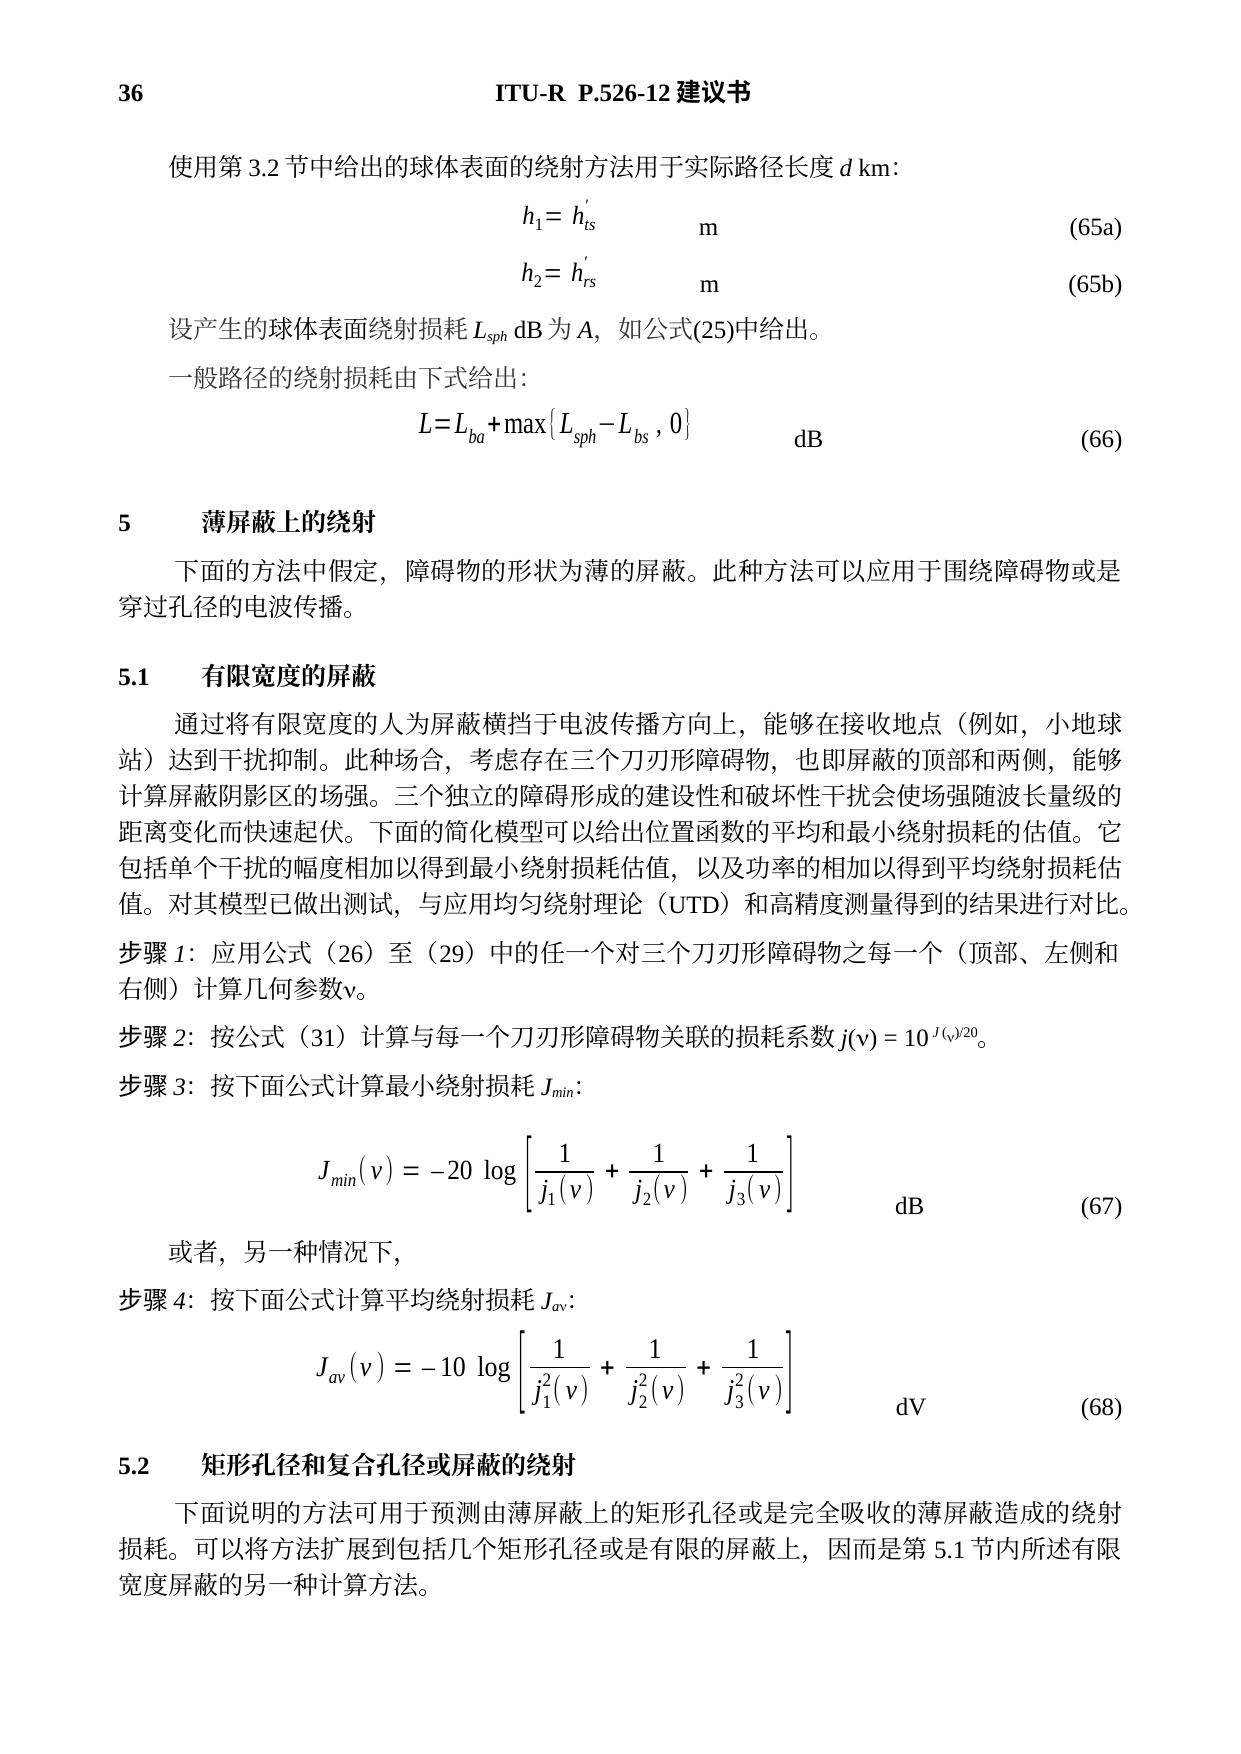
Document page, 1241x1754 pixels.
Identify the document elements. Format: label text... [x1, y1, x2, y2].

subtitle 5.1 有限宽度的屏蔽 [118, 657, 1122, 693]
text 一般路径的绕射损耗由下式给出： [118, 358, 1122, 394]
text 下面的方法中假定，障碍物的形状为薄的屏蔽。此种方法可以应用于围绕障碍物或是穿过孔径的电波传播。 [118, 551, 1122, 623]
text 步骤3：按下面公式计算最小绕射损耗Jmin： [118, 1067, 1122, 1103]
text 步骤4：按下面公式计算平均绕射损耗Ja： [118, 1281, 1122, 1317]
text 步骤1：应用公式（26）至（29）中的任一个对三个刀刃形障碍物之每一个（顶部、左侧和右侧）计算几何参数。 [118, 933, 1122, 1005]
text dV (68) [118, 1329, 1122, 1421]
text 下面说明的方法可用于预测由薄屏蔽上的矩形孔径或是完全吸收的薄屏蔽造成的绕射损耗。可以将方法扩展到包括几个矩形孔径或是有限的屏蔽上，因而是第5.1节内所述有限宽度屏蔽的另一种计算方法。 [118, 1494, 1122, 1602]
text dB (67) [118, 1134, 1122, 1220]
text dB (66) [118, 407, 1122, 453]
text 步骤2：按公式（31）计算与每一个刀刃形障碍物关联的损耗系数j() = 10 J ()/20。 [118, 1018, 1122, 1054]
text 使用第3.2节中给出的球体表面的绕射方法用于实际路径长度d km： [118, 148, 1122, 184]
text 通过将有限宽度的人为屏蔽横挡于电波传播方向上，能够在接收地点（例如，小地球站）达到干扰抑制。此种场合，考虑存在三个刀刃形障碍物，也即屏蔽的顶部和两侧，能够计算屏蔽阴影区的场强。三个独立的障碍形成的建设性和破坏性干扰会使场强随波长量级的距离变化而快速起伏。下面的简化模型可以给出位置函数的平均和最小绕射损耗的估值。它包括单个干扰的幅度相加以得到最小绕射损耗估值，以及功率的相加以得到平均绕射损耗估值。对其模型已做出测试，与应用均匀绕射理论（UTD）和高精度测量得到的结果进行对比。 [118, 705, 1122, 921]
text m (65a) [118, 196, 1122, 241]
subtitle 5.2 矩形孔径和复合孔径或屏蔽的绕射 [118, 1446, 1122, 1482]
subtitle 5 薄屏蔽上的绕射 [118, 503, 1122, 539]
text m (65b) [118, 253, 1122, 298]
text 或者，另一种情况下， [118, 1232, 1122, 1268]
text 设产生的球体表面绕射损耗Lsph dB为A，如公式(25)中给出。 [118, 310, 1122, 346]
